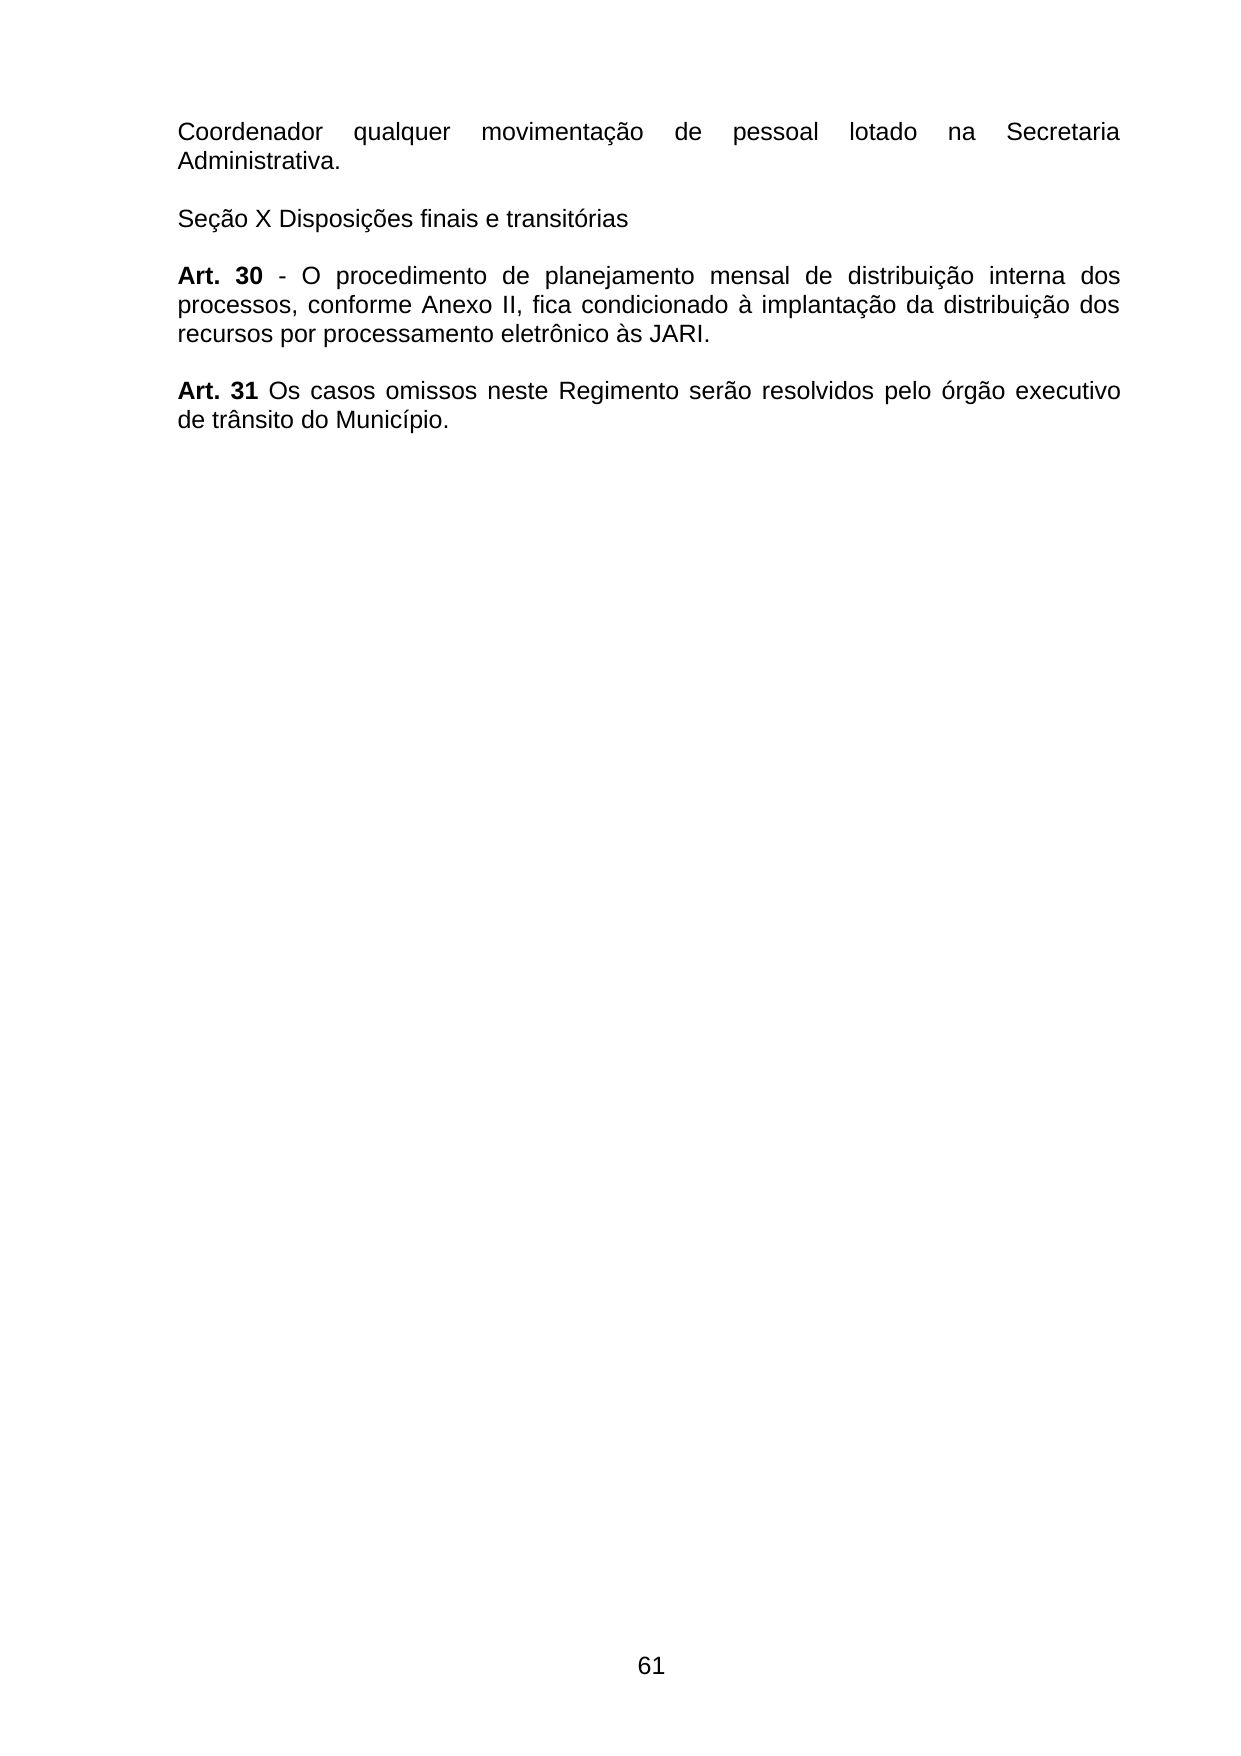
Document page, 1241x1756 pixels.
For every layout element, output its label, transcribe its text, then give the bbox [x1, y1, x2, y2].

text Art. 30 - O procedimento de planejamento mensal de distribuição interna dos processos, conforme Anexo II, fica condicionado à implantação da distribuição dos recursos por processamento eletrônico às JARI. [177, 261, 1122, 347]
text Art. 31 Os casos omissos neste Regimento serão resolvidos pelo órgão executivo de trânsito do Município. [177, 376, 1122, 434]
text Seção X Disposições finais e transitórias [177, 204, 1134, 232]
text Coordenador qualquer movimentação de pessoal lotado na Secretaria Administrativa. [177, 117, 1122, 175]
